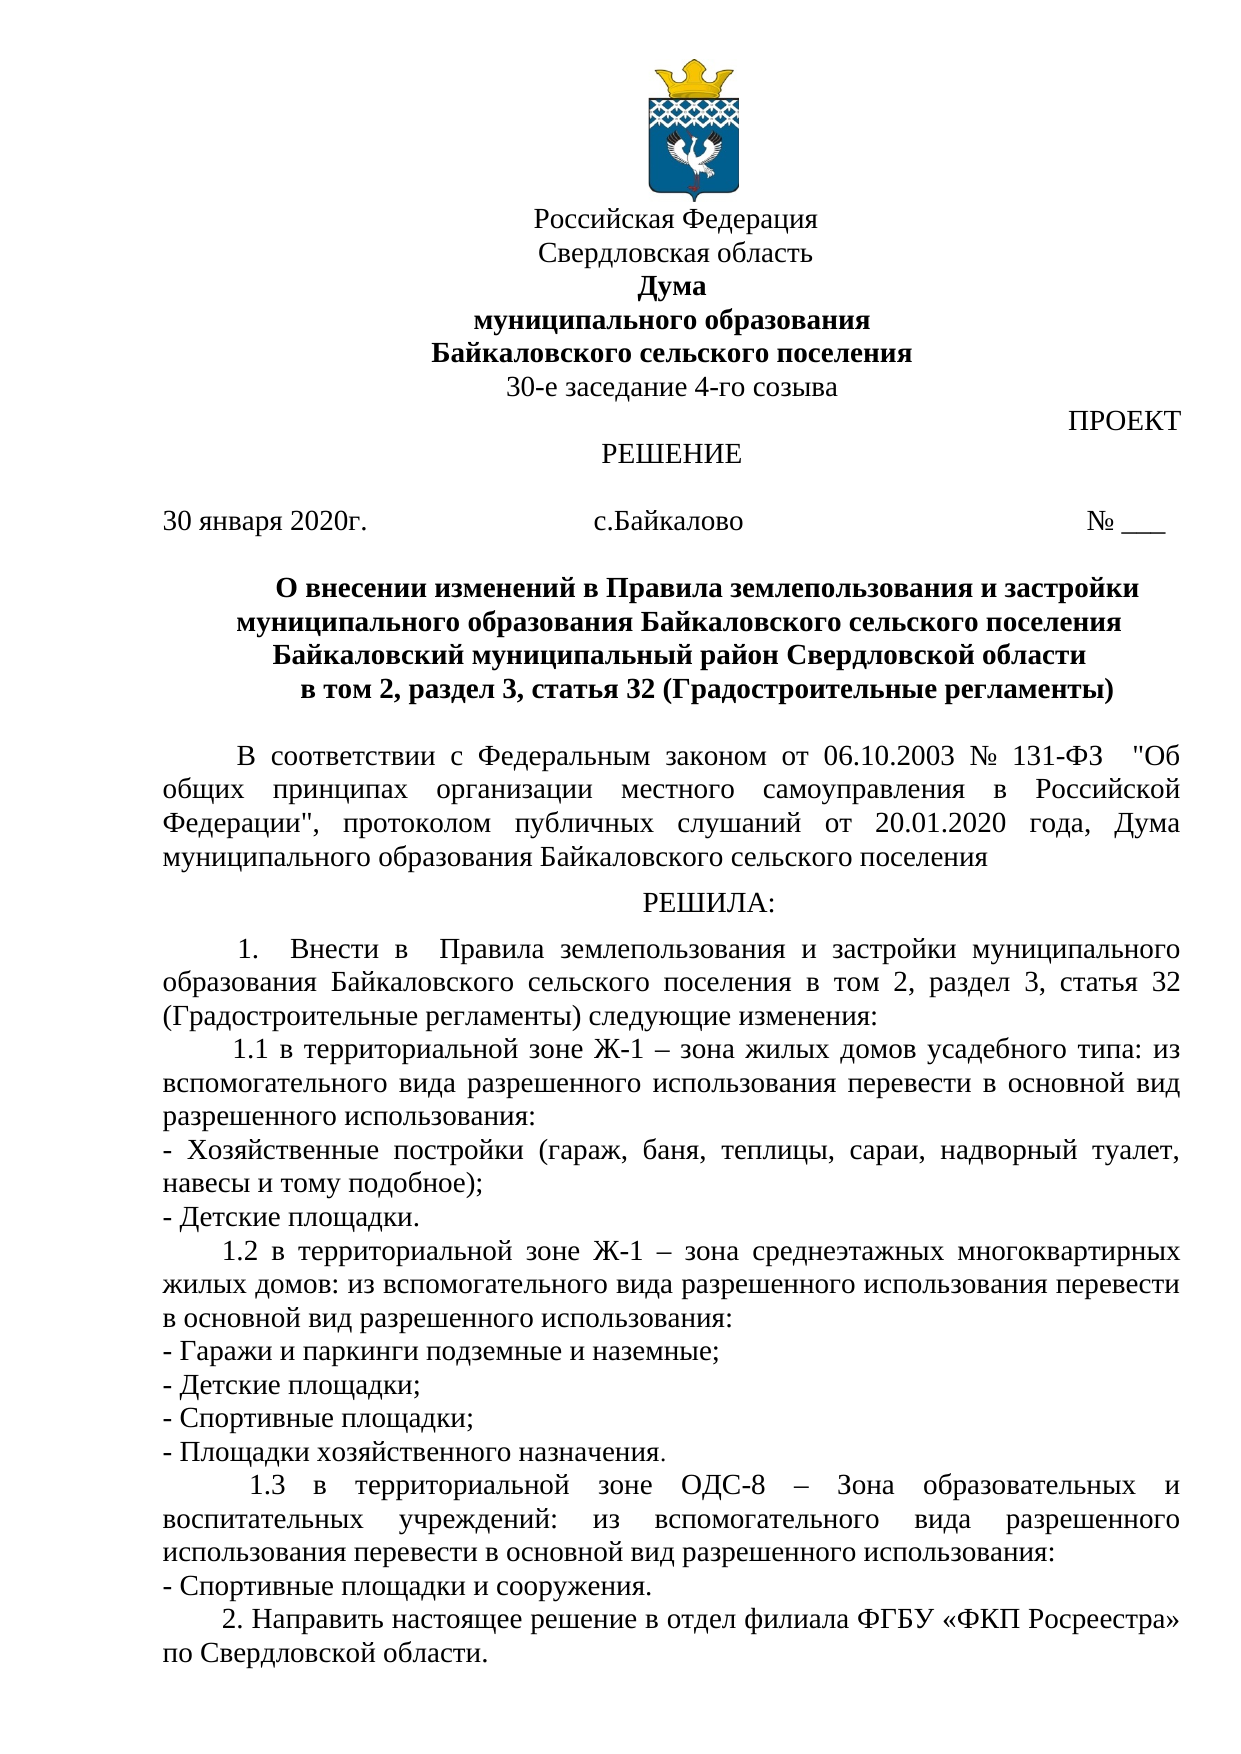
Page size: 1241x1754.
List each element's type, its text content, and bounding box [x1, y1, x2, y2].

text Российская Федерация [162, 201, 1181, 235]
text в том 2, раздел 3, статья 32 (Градостроительные регламенты) [162, 671, 1196, 704]
picture [648, 59, 739, 202]
text - Площадки хозяйственного назначения. [162, 1434, 1181, 1467]
text - Спортивные площадки; [162, 1400, 1181, 1434]
text - Хозяйственные постройки (гараж, баня, теплицы, сараи, надворный туалет, навесы и тому подобное); [162, 1132, 1181, 1199]
text В соответствии с Федеральным законом от 06.10.2003 № 131-ФЗ "Об общих принципах организации местного самоуправления в Российской Федерации", протоколом публичных слушаний от 20.01.2020 года, Дума муниципального образования Байкаловского сельского поселения [162, 738, 1181, 872]
text О внесении изменений в Правила землепользования и застройки муниципального образования Байкаловского сельского поселения Байкаловский муниципальный район Свердловской области [162, 570, 1196, 671]
text - Детские площадки; [162, 1367, 1181, 1400]
text 2. Направить настоящее решение в отдел филиала ФГБУ «ФКП Росреестра» по Свердловской области. [162, 1602, 1181, 1669]
text - Детские площадки. [162, 1199, 1181, 1233]
text 1.1 в территориальной зоне Ж-1 – зона жилых домов усадебного типа: из вспомогательного вида разрешенного использования перевести в основной вид разрешенного использования: [162, 1031, 1181, 1132]
text 1.3 в территориальной зоне ОДС-8 – Зона образовательных и воспитательных учреждений: из вспомогательного вида разрешенного использования перевести в основной вид разрешенного использования: [162, 1467, 1181, 1568]
text 1.2 в территориальной зоне Ж-1 – зона среднеэтажных многоквартирных жилых домов: из вспомогательного вида разрешенного использования перевести в основной вид разрешенного использования: [162, 1233, 1181, 1333]
text - Гаражи и паркинги подземные и наземные; [162, 1333, 1181, 1367]
text 30 января 2020г. с.Байкалово № ___ [162, 503, 1181, 537]
text муниципального образования [162, 302, 1181, 336]
text Свердловская область [162, 235, 1181, 268]
text Байкаловского сельского поселения [162, 336, 1181, 369]
text РЕШЕНИЕ [162, 436, 1181, 470]
text Дума [162, 268, 1181, 302]
text 30-е заседание 4-го созыва [162, 369, 1181, 403]
text 1. Внести в Правила землепользования и застройки муниципального образования Байкаловского сельского поселения в том 2, раздел 3, статья 32 (Градостроительные регламенты) следующие изменения: [162, 931, 1181, 1031]
text ПРОЕКТ [162, 403, 1181, 436]
text РЕШИЛА: [162, 885, 1181, 918]
text - Спортивные площадки и сооружения. [162, 1568, 1181, 1602]
